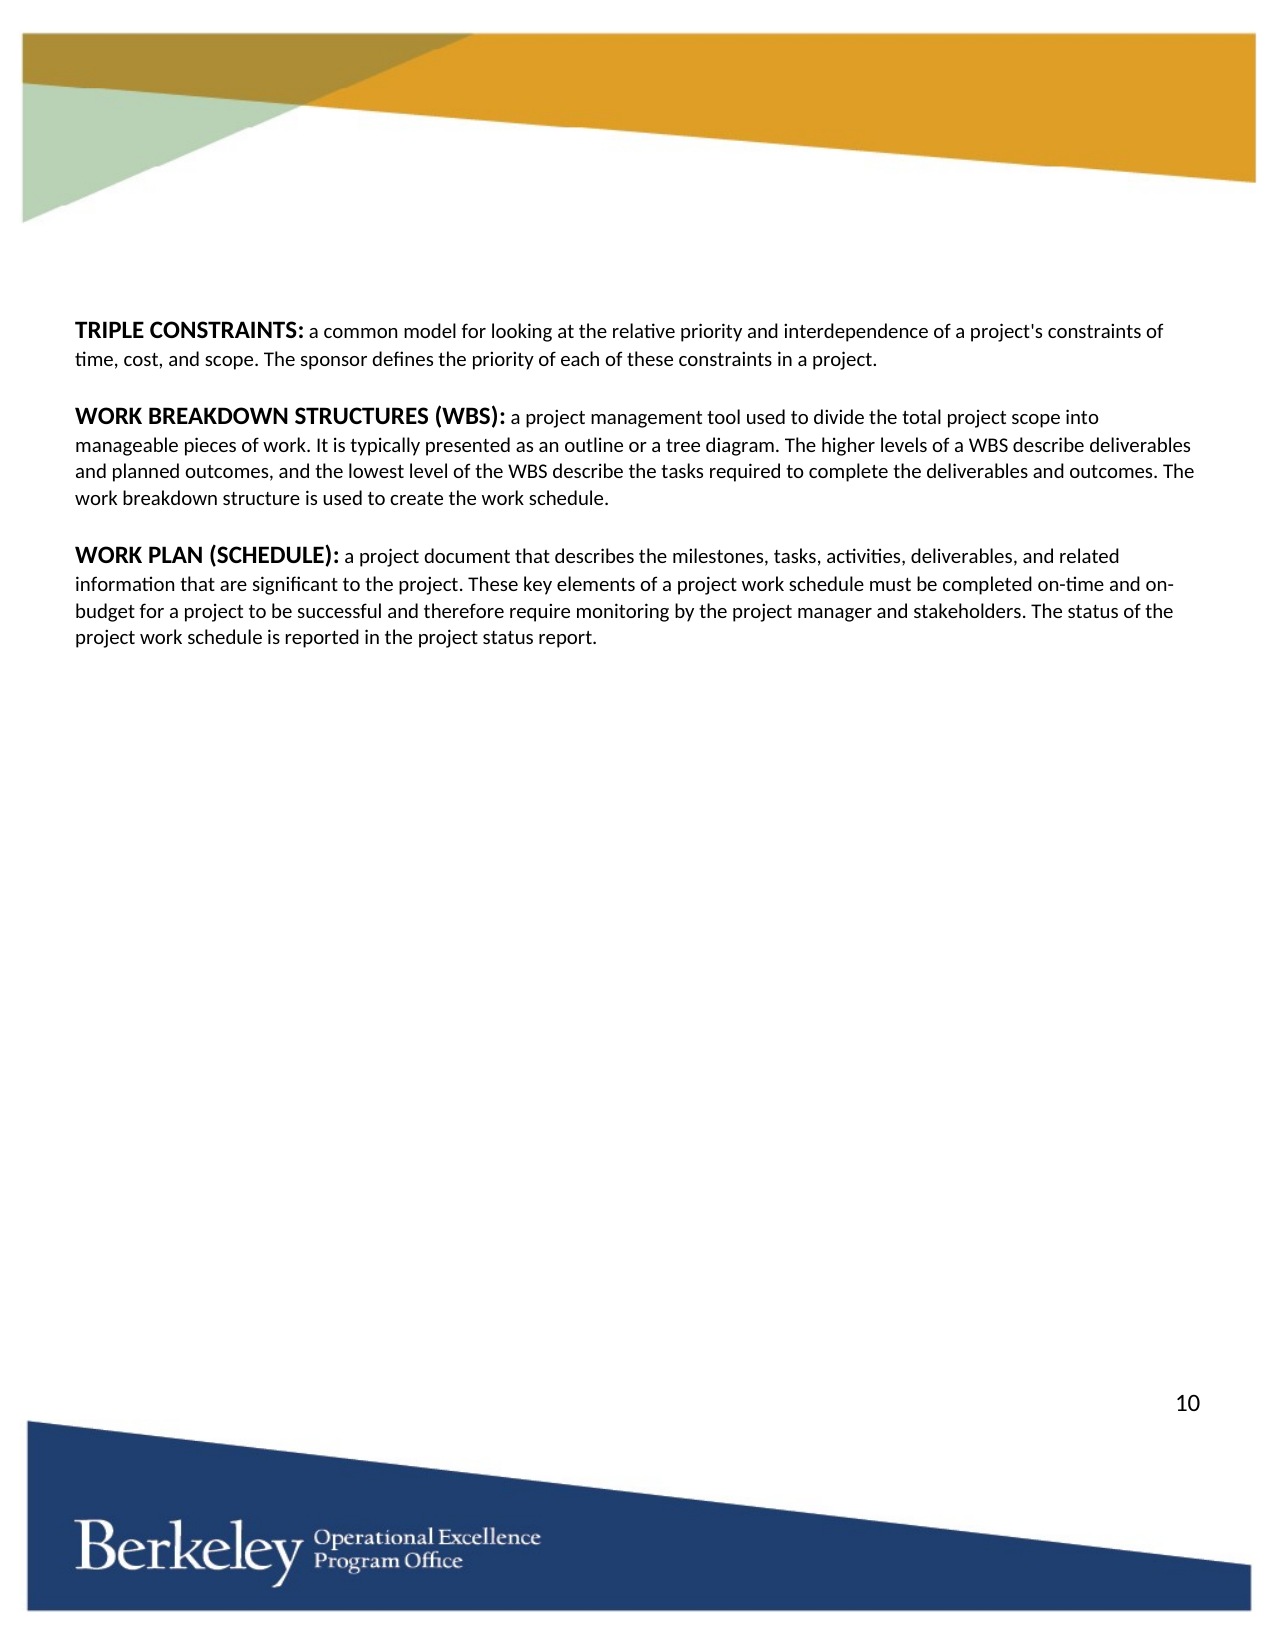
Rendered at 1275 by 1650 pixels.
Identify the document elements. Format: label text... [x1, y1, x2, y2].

text TRIPLE CONSTRAINTS: a common model for looking at the relative priority and interdependence of a project's constraints of time, cost, and scope. The sponsor defines the priority of each of these constraints in a project. [75, 314, 1200, 371]
picture [18, 1417, 1257, 1620]
picture [18, 30, 1257, 226]
text WORK BREAKDOWN STRUCTURES (WBS): a project management tool used to divide the total project scope into manageable pieces of work. It is typically presented as an outline or a tree diagram. The higher levels of a WBS describe deliverables and planned outcomes, and the lowest level of the WBS describe the tasks required to complete the deliverables and outcomes. The work breakdown structure is used to create the work schedule. [75, 400, 1200, 511]
text WORK PLAN (SCHEDULE): a project document that describes the milestones, tasks, activities, deliverables, and related information that are significant to the project. These key elements of a project work schedule must be completed on-time and on-budget for a project to be successful and therefore require monitoring by the project manager and stakeholders. The status of the project work schedule is reported in the project status report. [75, 540, 1200, 650]
